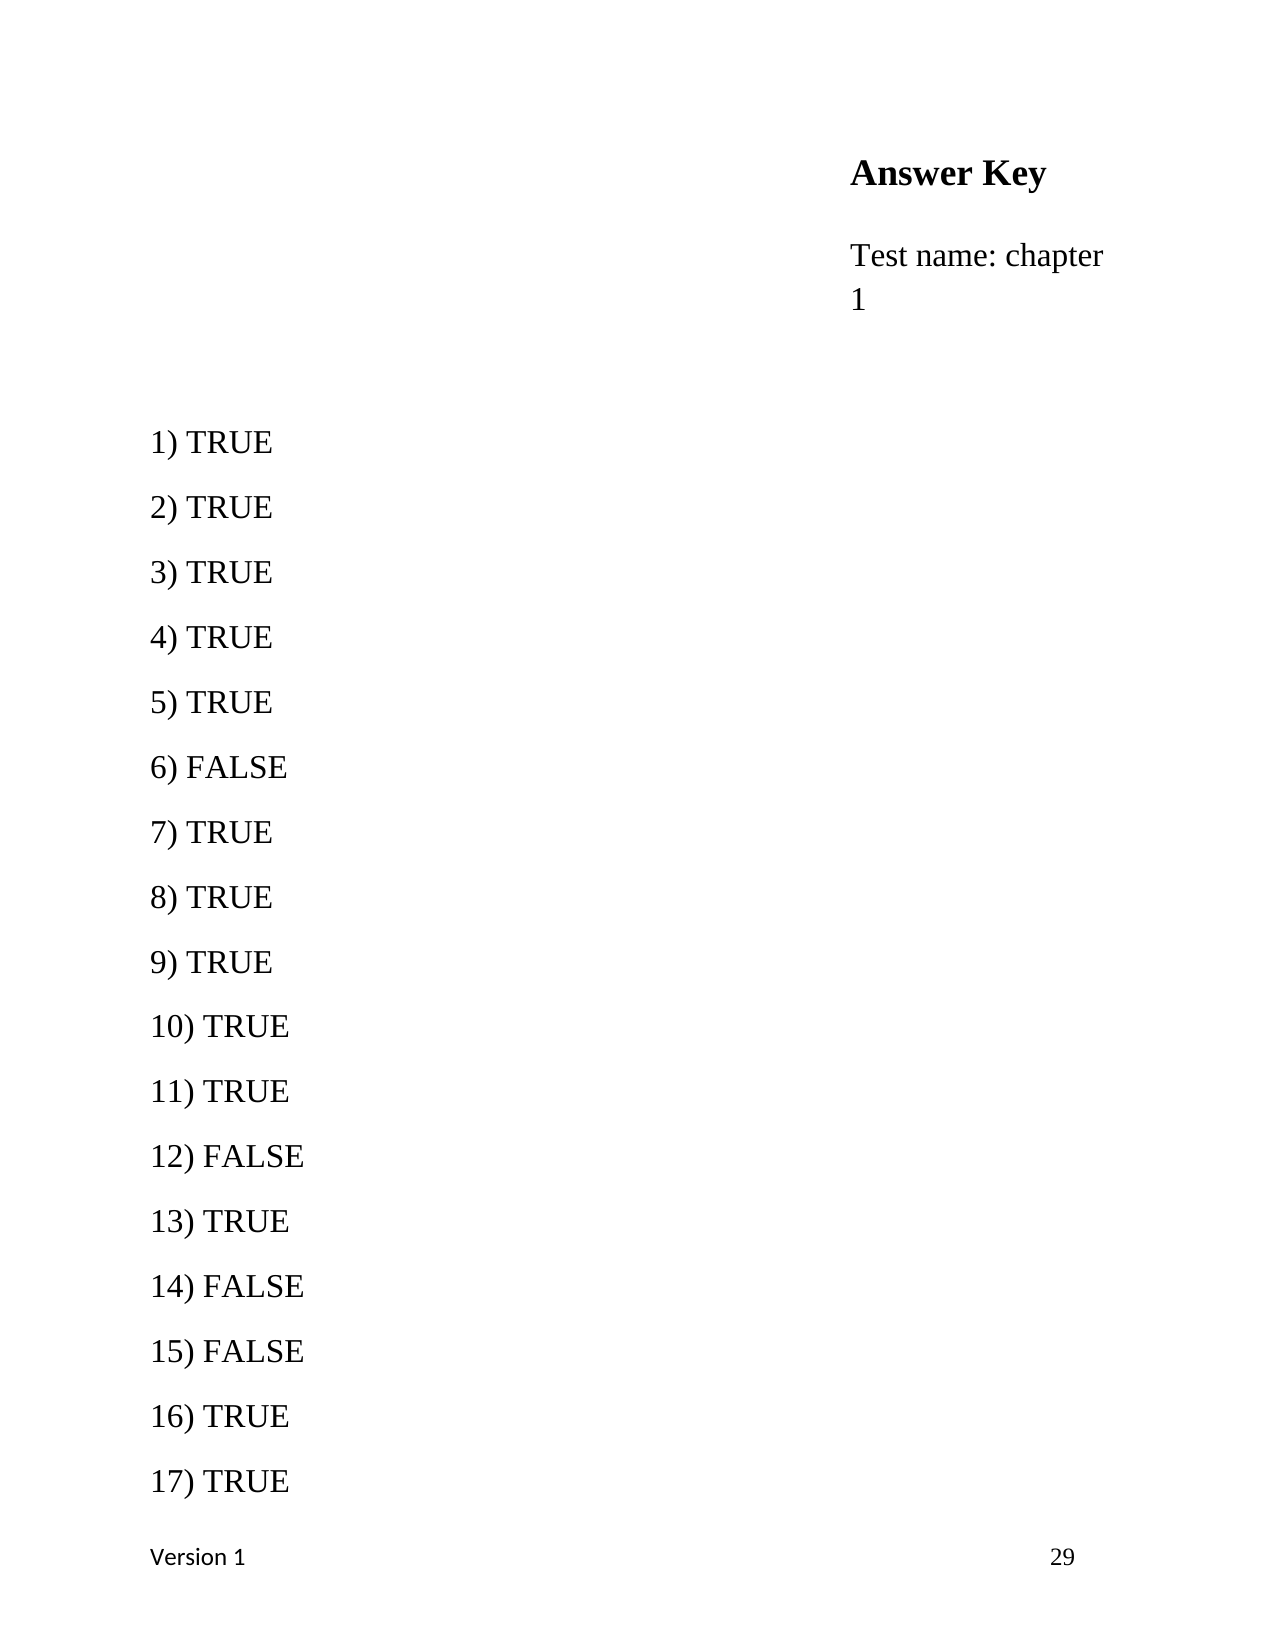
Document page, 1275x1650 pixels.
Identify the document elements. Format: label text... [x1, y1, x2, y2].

text 9) TRUE [150, 942, 775, 980]
text 14) FALSE [150, 1266, 775, 1305]
text 3) TRUE [150, 552, 775, 591]
text 12) FALSE [150, 1137, 775, 1175]
text 11) TRUE [150, 1072, 775, 1110]
text 17) TRUE [150, 1461, 775, 1499]
text 1) TRUE [150, 423, 775, 461]
text 15) FALSE [150, 1331, 775, 1369]
text 13) TRUE [150, 1201, 775, 1240]
text 16) TRUE [150, 1396, 775, 1434]
text 7) TRUE [150, 812, 775, 850]
text 10) TRUE [150, 1007, 775, 1045]
text 6) FALSE [150, 747, 775, 786]
text Answer Key Test name: chapter 1 [850, 150, 1125, 397]
text 2) TRUE [150, 488, 775, 526]
text 5) TRUE [150, 682, 775, 721]
text 8) TRUE [150, 877, 775, 915]
text 4) TRUE [150, 617, 775, 656]
